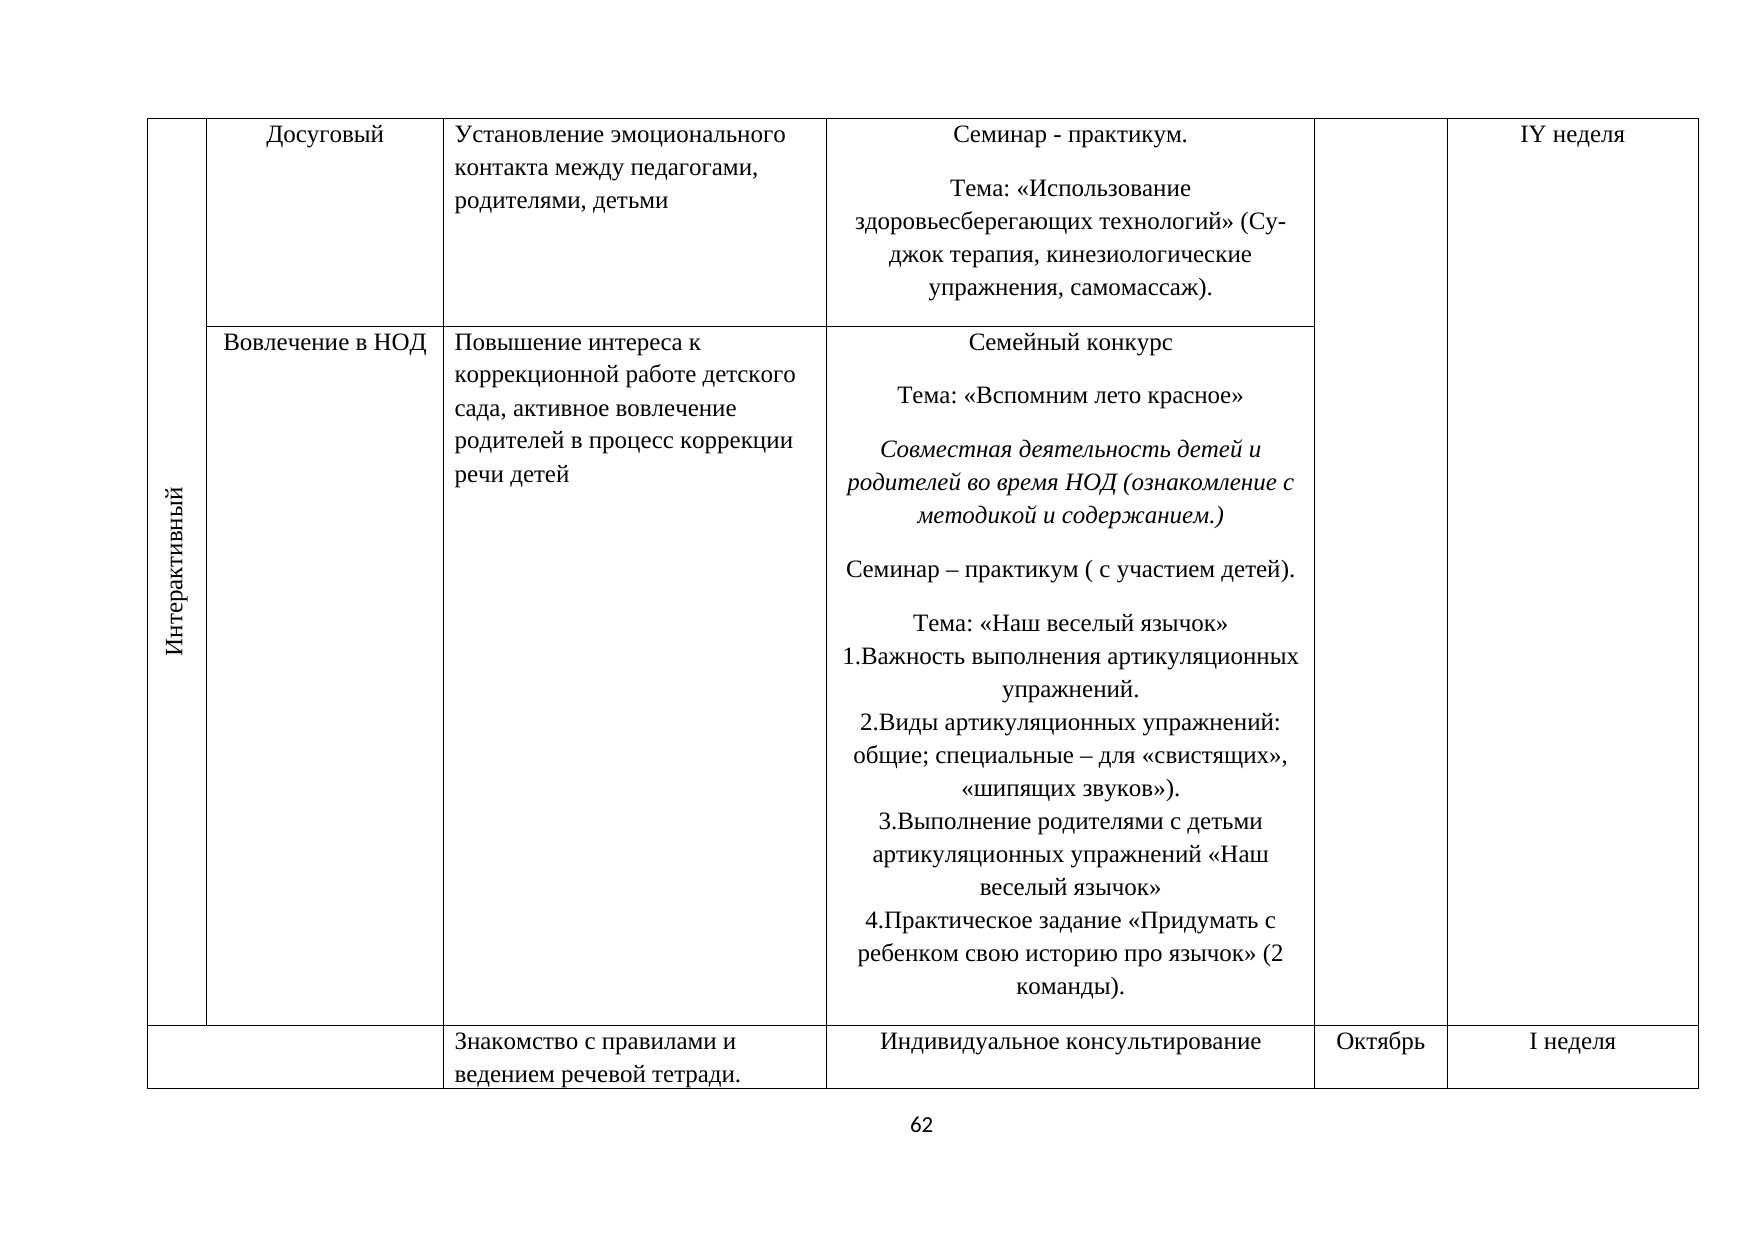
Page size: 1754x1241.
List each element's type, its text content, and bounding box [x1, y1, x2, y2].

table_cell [148, 1026, 443, 1087]
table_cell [444, 1026, 826, 1087]
table_cell Установление эмоционального контакта между педагогами, родителями, детьми [444, 119, 826, 326]
table_cell Досуговый [207, 119, 443, 326]
table_cell I неделя [1448, 1026, 1698, 1087]
table_cell Октябрь [1315, 1026, 1447, 1087]
table_cell Повышение интереса к коррекционной работе детского сада, активное вовлечение родителей в процесс коррекции речи детей [444, 327, 826, 1025]
table_cell Семейный конкурс Тема: «Вспомним лето красное» Совместная деятельность детей и родителей во время НОД (ознакомление с методикой и содержанием.) Семинар – практикум ( с участием детей). Тема: «Наш веселый язычок» 1.Важность выполнения артикуляционных упражнений. 2.Виды артикуляционных упражнений: общие; специальные – для «свистящих», «шипящих звуков»). 3.Выполнение родителями с детьми артикуляционных упражнений «Наш веселый язычок» 4.Практическое задание «Придумать с ребенком свою историю про язычок» (2 команды). [827, 327, 1314, 1025]
table_cell Семинар - практикум. Тема: «Использование здоровьесберегающих технологий» (Су-джок терапия, кинезиологические упражнения, самомассаж). [827, 119, 1314, 326]
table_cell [827, 1026, 1314, 1087]
table_cell Интерактивный [148, 119, 206, 1025]
table_cell IY неделя [1448, 119, 1698, 1025]
table_cell Вовлечение в НОД [207, 327, 443, 1025]
